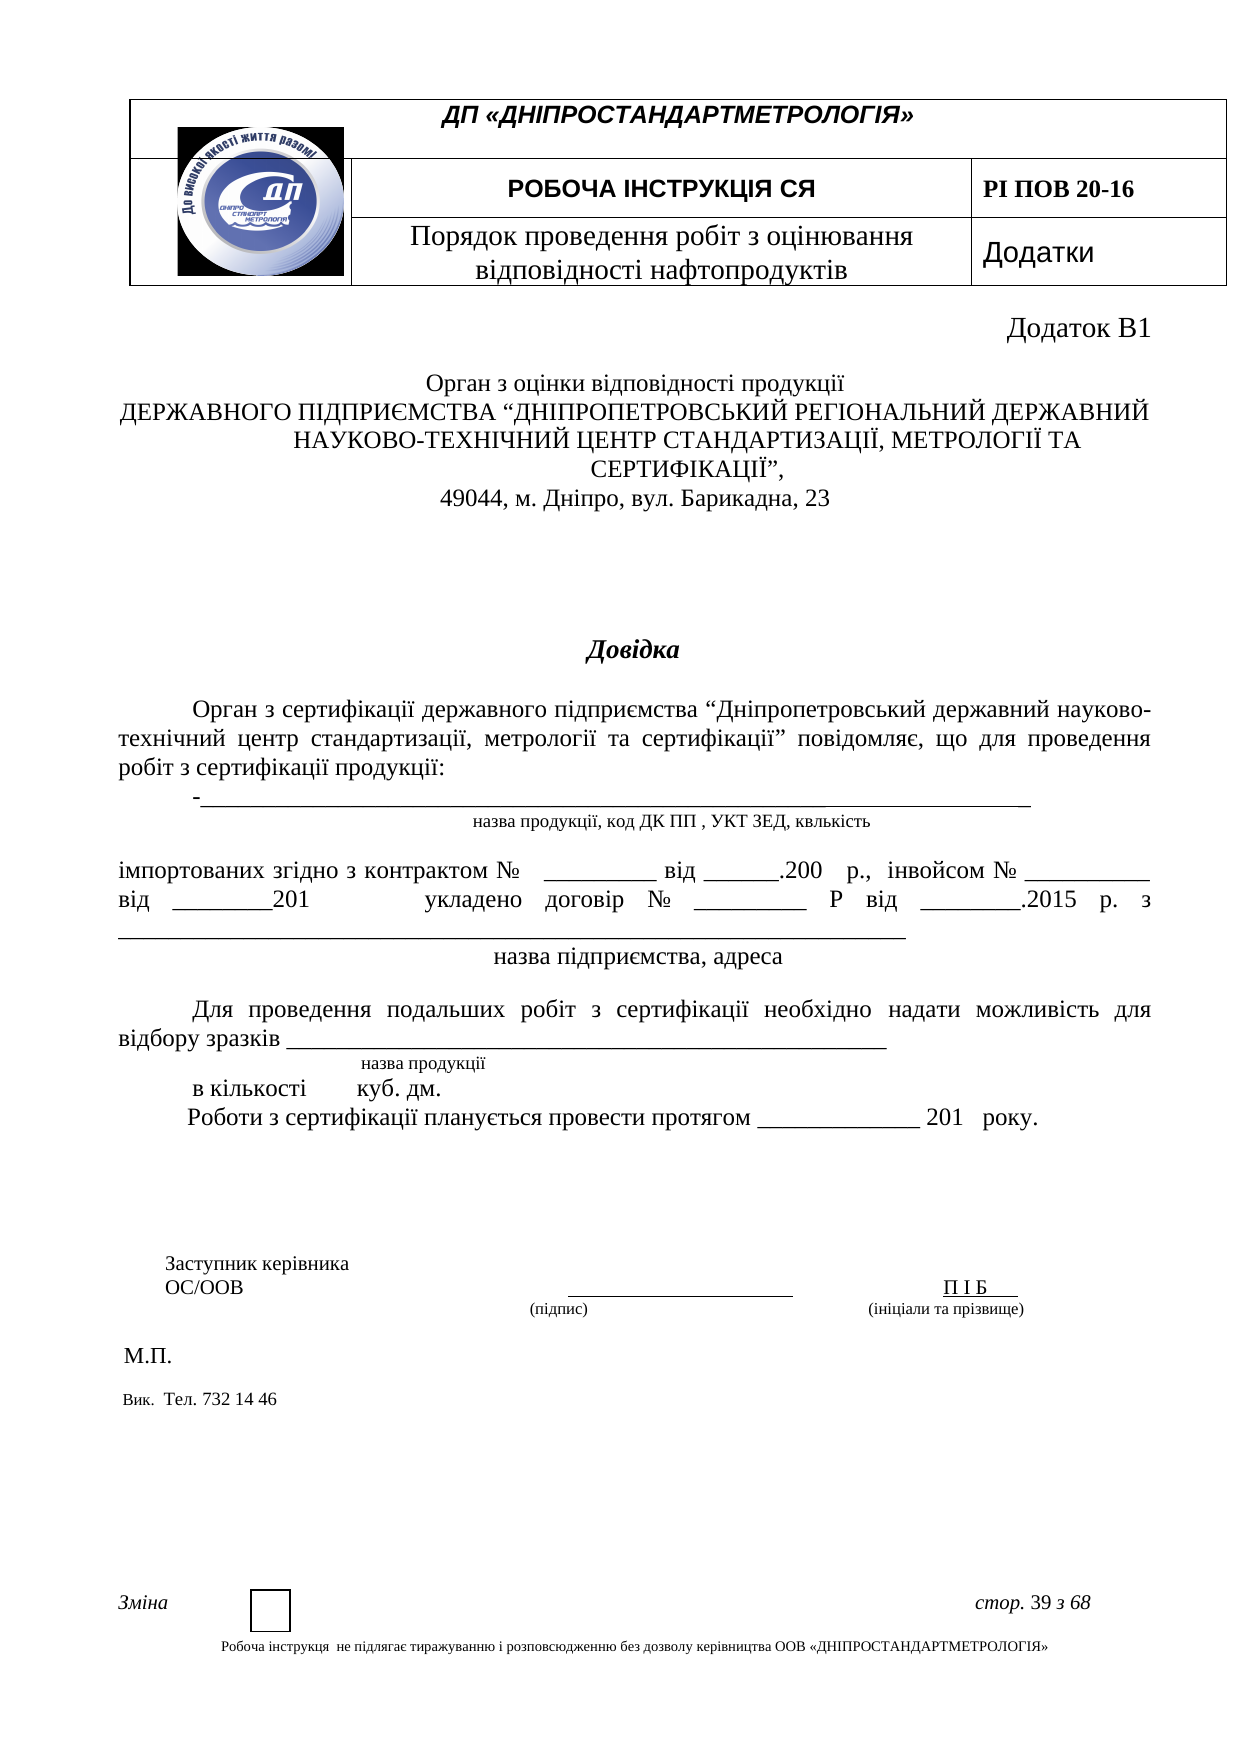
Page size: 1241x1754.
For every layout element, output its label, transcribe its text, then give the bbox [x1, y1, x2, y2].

text Орган з сертифікації державного підприємства “Дніпропетровський державний науково-технічний центр стандартизації, метрології та сертифікації” повідомляє, що для проведення робіт з сертифікації продукції: [118, 694, 1152, 781]
text Роботи з сертифікації планується провести протягом _____________ 201 року. [118, 1102, 1152, 1131]
text ОС/ООВ П І Б [118, 1275, 1152, 1299]
text М.П. [118, 1342, 1152, 1369]
subtitle Довідка [118, 633, 1152, 664]
text Заступник керівника [118, 1251, 1152, 1275]
text (підпис) (ініціали та прізвище) [118, 1299, 1152, 1318]
subtitle Орган з оцінки відповідності продукції [118, 368, 1152, 397]
text назва продукції, код ДК ПП , УКТ ЗЕД, квлькість [118, 809, 1152, 831]
text Вик. Тел. 732 14 46 [118, 1388, 1152, 1409]
text назва продукції [118, 1052, 1152, 1073]
text імпортованих згідно з контрактом № _________ від ______.200 р., інвойсом № __________ від ________201 укладено договір № _________ Р від ________.2015 р. з _______________________________________________________________ [118, 855, 1152, 941]
text в кількості куб. дм. [118, 1073, 1152, 1102]
text Для проведення подальших робіт з сертифікації необхідно надати можливість для відбору зразків ________________________________________________ [118, 994, 1152, 1052]
text Додаток В1 [118, 310, 1152, 344]
text 49044, м. Дніпро, вул. Барикадна, 23 [118, 483, 1152, 512]
subtitle ДЕРЖАВНОГО ПІДПРИЄМСТВА “ДНІПРОПЕТРОВСЬКИЙ РЕГІОНАЛЬНИЙ ДЕРЖАВНИЙ НАУКОВО-ТЕХНІЧНИЙ ЦЕНТР СТАНДАРТИЗАЦІЇ, МЕТРОЛОГІЇ ТА СЕРТИФІКАЦІЇ”, [118, 397, 1152, 483]
text назва підприємства, адреса [118, 941, 1152, 970]
text -__________________________________________________ _ [118, 781, 1152, 809]
